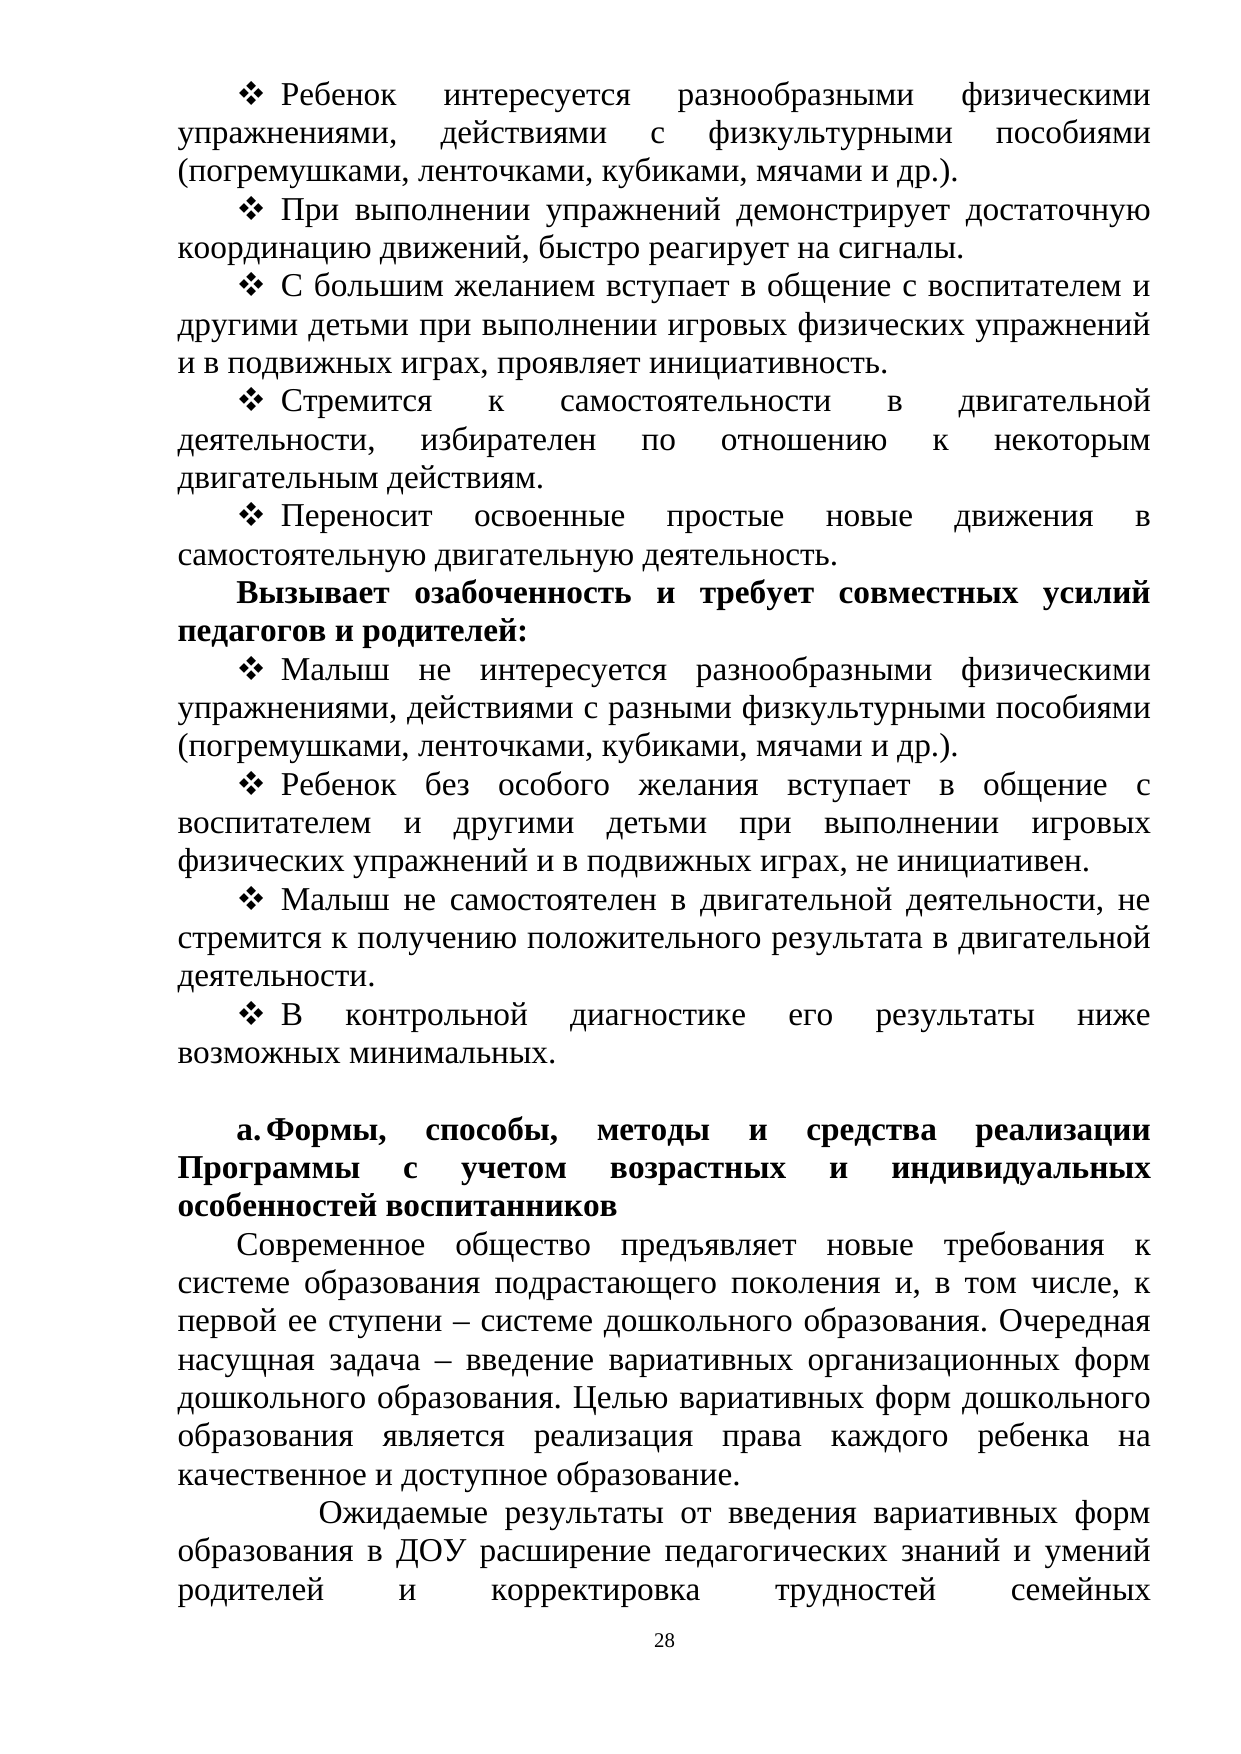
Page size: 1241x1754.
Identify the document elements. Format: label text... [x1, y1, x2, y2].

text Современное общество предъявляет новые требования к системе образования подрастающего поколения и, в том числе, к первой ее ступени – системе дошкольного образования. Очередная насущная задача – введение вариативных организационных форм дошкольного образования. Целью вариативных форм дошкольного образования является реализация права каждого ребенка на качественное и доступное образование. [177, 1224, 1152, 1492]
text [177, 1492, 1152, 1607]
list Малыш не интересуется разнообразными физическими упражнениями, действиями с разными физкультурными пособиями (погремушками, ленточками, кубиками, мячами и др.). [177, 649, 1152, 764]
list При выполнении упражнений демонстрирует достаточную координацию движений, быстро реагирует на сигналы. [177, 189, 1152, 266]
text Вызывает озабоченность и требует совместных усилий педагогов и родителей: [177, 572, 1152, 649]
list Формы, способы, методы и средства реализации Программы с учетом возрастных и индивидуальных особенностей воспитанников [177, 1109, 1152, 1224]
list Ребенок интересуется разнообразными физическими упражнениями, действиями с физкультурными пособиями (погремушками, ленточками, кубиками, мячами и др.). [177, 74, 1152, 189]
list С большим желанием вступает в общение с воспитателем и другими детьми при выполнении игровых физических упражнений и в подвижных играх, проявляет инициативность. [177, 266, 1152, 381]
list Переносит освоенные простые новые движения в самостоятельную двигательную деятельность. [177, 496, 1152, 572]
list Ребенок без особого желания вступает в общение с воспитателем и другими детьми при выполнении игровых физических упражнений и в подвижных играх, не инициативен. [177, 764, 1152, 879]
list Стремится к самостоятельности в двигательной деятельности, избирателен по отношению к некоторым двигательным действиям. [177, 381, 1152, 496]
list Малыш не самостоятелен в двигательной деятельности, не стремится к получению положительного результата в двигательной деятельности. [177, 879, 1152, 994]
list В контрольной диагностике его результаты ниже возможных минимальных. [177, 994, 1152, 1071]
